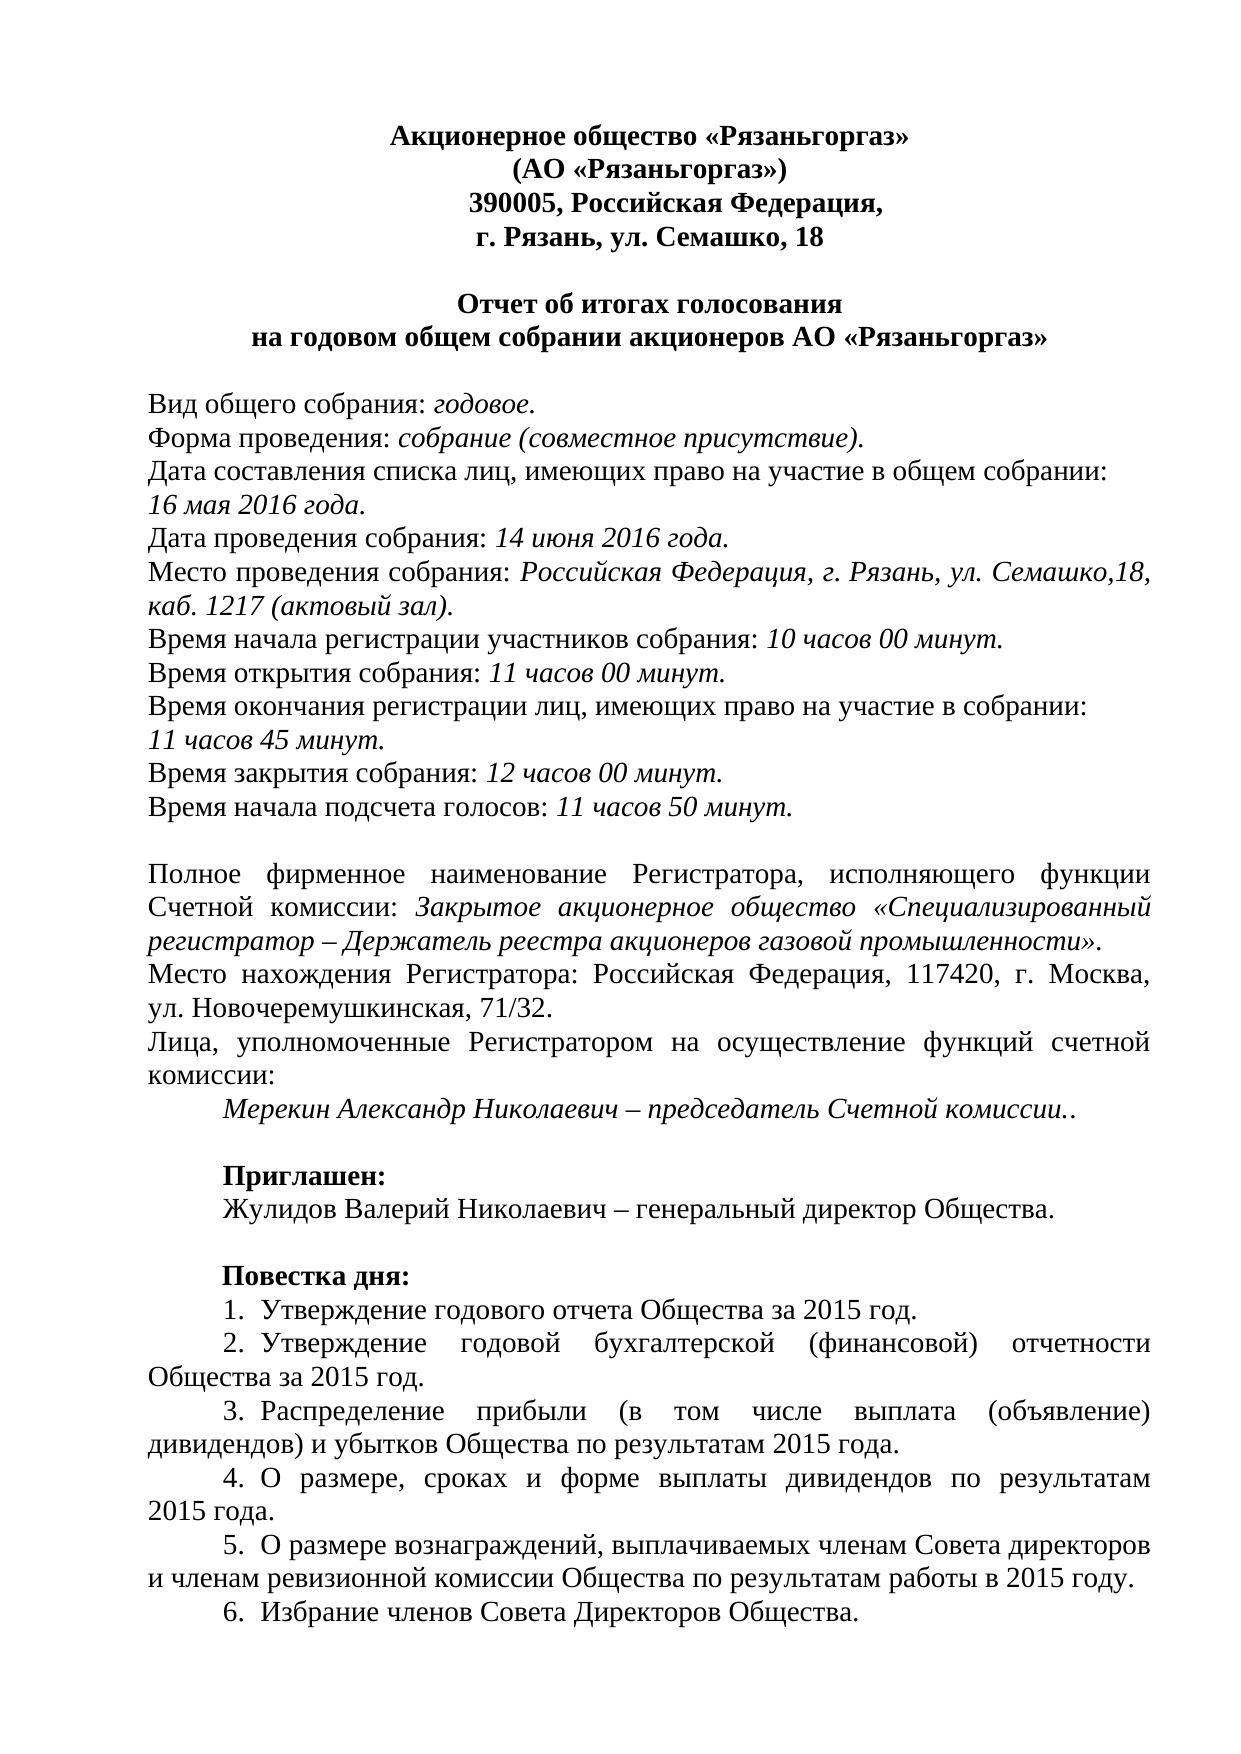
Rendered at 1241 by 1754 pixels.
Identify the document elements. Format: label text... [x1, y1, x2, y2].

text Время начала подсчета голосов: 11 часов 50 минут. [148, 789, 1152, 822]
text Время открытия собрания: 11 часов 00 минут. [148, 655, 1152, 688]
list Утверждение годовой бухгалтерской (финансовой) отчетности Общества за 2015 год. [148, 1326, 1152, 1393]
list О размере вознаграждений, выплачиваемых членам Совета директоров и членам ревизионной комиссии Общества по результатам работы в 2015 году. [148, 1527, 1152, 1594]
text Форма проведения: собрание (совместное присутствие). [148, 420, 1152, 453]
text Вид общего собрания: годовое. [148, 386, 1152, 420]
text Приглашен: [223, 1158, 1152, 1191]
text Дата проведения собрания: 14 июня 2016 года. [148, 521, 1152, 554]
text Лица, уполномоченные Регистратором на осуществление функций счетной комиссии: [148, 1024, 1152, 1091]
text 16 мая 2016 года. [148, 487, 1152, 521]
text 390005, Российская Федерация, [148, 185, 1152, 219]
text Повестка дня: [148, 1258, 1152, 1292]
text на годовом общем собрании акционеров АО «Рязаньгоргаз» [148, 319, 1152, 353]
text Полное фирменное наименование Регистратора, исполняющего функции Счетной комиссии: Закрытое акционерное общество «Специализированный регистратор – Держатель реестра акционеров газовой промышленности». [148, 856, 1152, 957]
text (АО «Рязаньгоргаз») [148, 152, 1152, 185]
list Время начала регистрации участников собрания: 10 часов 00 минут. [148, 621, 1152, 655]
text Дата составления списка лиц, имеющих право на участие в общем собрании: [148, 453, 1152, 487]
text Отчет об итогах голосования [148, 286, 1152, 319]
list Место проведения собрания: Российская Федерация, г. Рязань, ул. Семашко,18, каб. 1217 (актовый зал). [148, 554, 1152, 621]
text г. Рязань, ул. Семашко, 18 [148, 219, 1152, 252]
text Время закрытия собрания: 12 часов 00 минут. [148, 755, 1152, 789]
list Утверждение годового отчета Общества за 2015 год. [148, 1292, 1152, 1326]
text Мерекин Александр Николаевич – председатель Счетной комиссии.. [148, 1091, 1152, 1124]
list О размере, сроках и форме выплаты дивидендов по результатам 2015 года. [148, 1460, 1152, 1527]
text Время окончания регистрации лиц, имеющих право на участие в собрании: [148, 688, 1152, 722]
list Избрание членов Совета Директоров Общества. [148, 1594, 1152, 1627]
list Распределение прибыли (в том числе выплата (объявление) дивидендов) и убытков Общества по результатам 2015 года. [148, 1393, 1152, 1460]
text Место нахождения Регистратора: Российская Федерация, . Москва, ул. Новочеремушкинская, 71/32. [148, 957, 1152, 1024]
text 11 часов 45 минут. [148, 722, 1152, 755]
text Акционерное общество «Рязаньгоргаз» [148, 118, 1152, 152]
text Жулидов Валерий Николаевич – генеральный директор Общества. [223, 1191, 1152, 1225]
